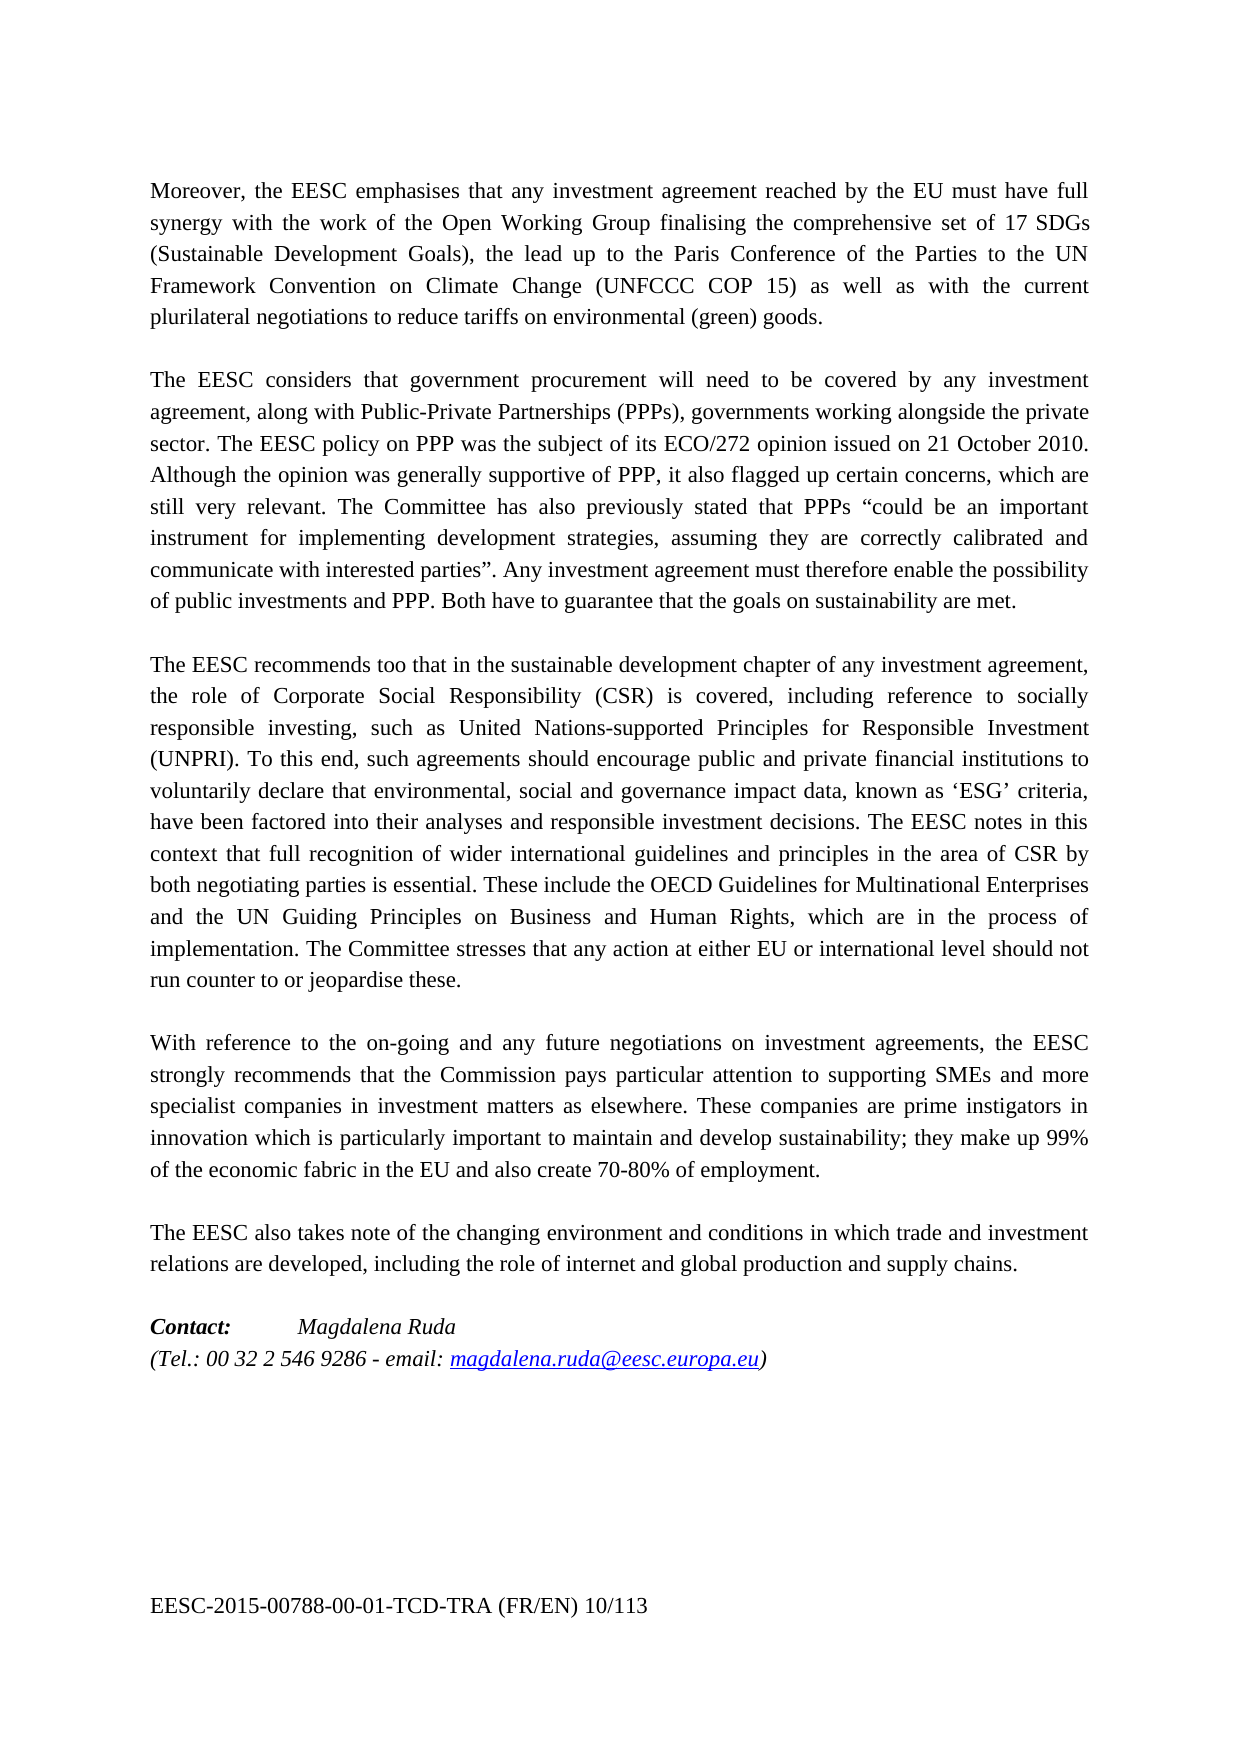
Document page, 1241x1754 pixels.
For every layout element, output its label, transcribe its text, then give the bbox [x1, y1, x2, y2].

text The EESC also takes note of the changing environment and conditions in which trade and investment relations are developed, including the role of internet and global production and supply chains. [150, 1219, 1090, 1277]
text Contact: Magdalena Ruda [150, 1313, 1090, 1340]
text The EESC considers that government procurement will need to be covered by any investment agreement, along with Public-Private Partnerships (PPPs), governments working alongside the private sector. The EESC policy on PPP was the subject of its ECO/272 opinion issued on 21 October 2010. Although the opinion was generally supportive of PPP, it also flagged up certain concerns, which are still very relevant. The Committee has also previously stated that PPPs “could be an important instrument for implementing development strategies, assuming they are correctly calibrated and communicate with interested parties”. Any investment agreement must therefore enable the possibility of public investments and PPP. Both have to guarantee that the goals on sustainability are met. [150, 367, 1090, 614]
text (Tel.: 00 32 2 546 9286 - email: magdalena.ruda@eesc.europa.eu) [150, 1345, 1090, 1371]
text With reference to the on-going and any future negotiations on investment agreements, the EESC strongly recommends that the Commission pays particular attention to supporting SMEs and more specialist companies in investment matters as elsewhere. These companies are prime instigators in innovation which is particularly important to maintain and develop sustainability; they make up 99% of the economic fabric in the EU and also create 70-80% of employment. [150, 1029, 1090, 1182]
text Moreover, the EESC emphasises that any investment agreement reached by the EU must have full synergy with the work of the Open Working Group finalising the comprehensive set of 17 SDGs (Sustainable Development Goals), the lead up to the Paris Conference of the Parties to the UN Framework Convention on Climate Change (UNFCCC COP 15) as well as with the current plurilateral negotiations to reduce tariffs on environmental (green) goods. [150, 177, 1090, 330]
text The EESC recommends too that in the sustainable development chapter of any investment agreement, the role of Corporate Social Responsibility (CSR) is covered, including reference to socially responsible investing, such as United Nations-supported Principles for Responsible Investment (UNPRI). To this end, such agreements should encourage public and private financial institutions to voluntarily declare that environmental, social and governance impact data, known as ‘ESG’ criteria, have been factored into their analyses and responsible investment decisions. The EESC notes in this context that full recognition of wider international guidelines and principles in the area of CSR by both negotiating parties is essential. These include the OECD Guidelines for Multinational Enterprises and the UN Guiding Principles on Business and Human Rights, which are in the process of implementation. The Committee stresses that any action at either EU or international level should not run counter to or jeopardise these. [150, 651, 1090, 993]
